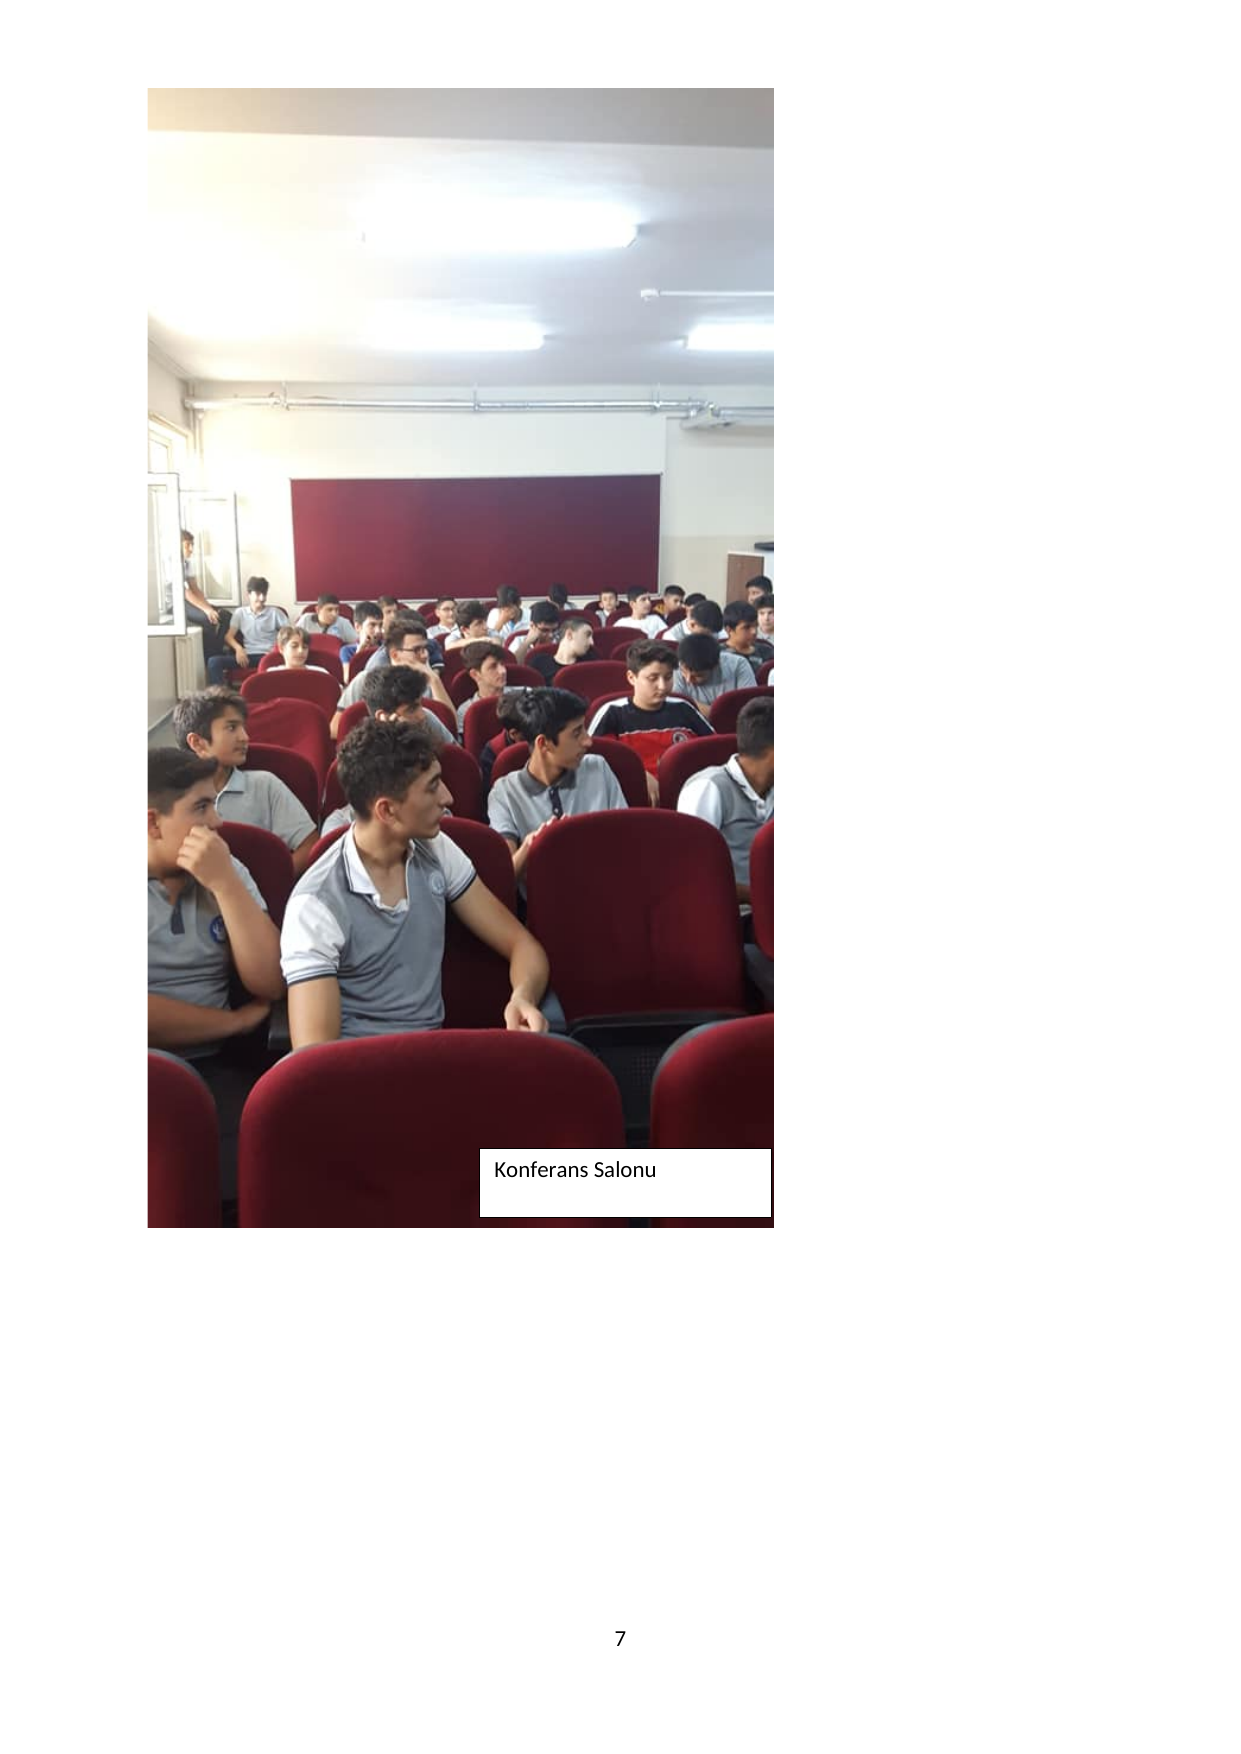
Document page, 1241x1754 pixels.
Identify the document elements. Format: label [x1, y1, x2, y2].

picture [147, 88, 774, 1228]
